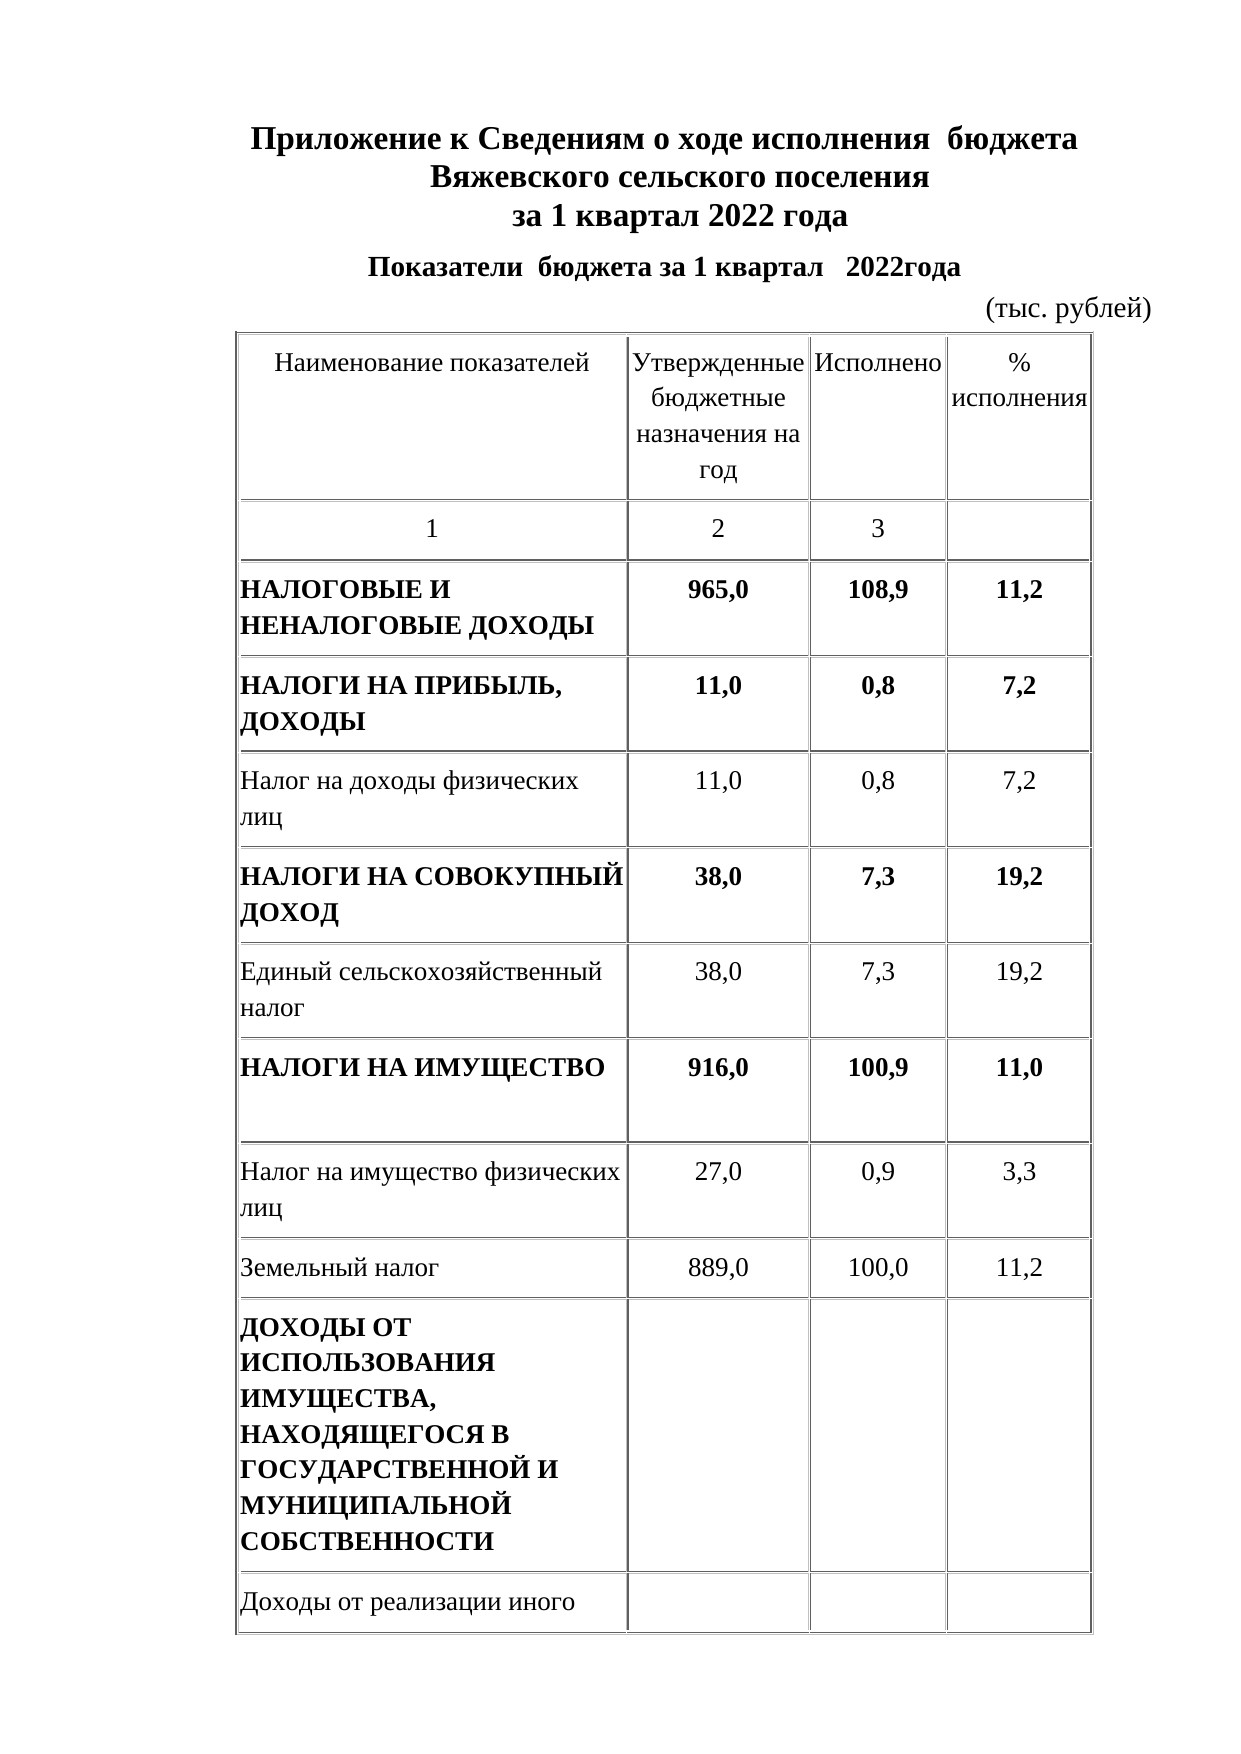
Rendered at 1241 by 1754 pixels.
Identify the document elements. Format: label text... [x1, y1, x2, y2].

text за 1 квартал 2022 года [208, 195, 1152, 233]
table_cell 38,0 [629, 849, 808, 941]
table_header Утвержденные бюджетные назначения на год [627, 335, 809, 498]
table_cell 3 [811, 502, 945, 559]
table_header Исполнено [810, 335, 947, 498]
table_cell 7,3 [811, 945, 945, 1037]
table_cell 7,2 [947, 655, 1092, 750]
table_cell НАЛОГИ НА СОВОКУПНЫЙ ДОХОД [237, 846, 627, 941]
table_cell 0,8 [811, 754, 945, 846]
table_cell 916,0 [629, 1040, 808, 1141]
text Показатели бюджета за 1 квартал 2022года [177, 249, 1152, 282]
table_cell [810, 1574, 947, 1632]
table_cell 100,9 [811, 1040, 945, 1141]
table_cell Налог на имущество физических лиц [239, 1141, 626, 1237]
table_cell 38,0 [629, 945, 808, 1037]
table_cell 7,2 [948, 750, 1091, 846]
table_cell 11,2 [948, 559, 1091, 655]
table_cell 11,0 [629, 658, 808, 750]
text (тыс. рублей) [177, 290, 1152, 324]
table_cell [237, 1571, 627, 1632]
table_cell [948, 499, 1091, 559]
table_cell 11,0 [947, 1037, 1092, 1141]
table_cell [947, 1297, 1092, 1571]
text Вяжевского сельского поселения [208, 156, 1152, 195]
table_cell 889,0 [629, 1240, 808, 1297]
table_cell НАЛОГИ НА ПРИБЫЛЬ, ДОХОДЫ [237, 655, 627, 750]
text Приложение к Сведениям о ходе исполнения бюджета [177, 118, 1152, 156]
table_cell 2 [629, 502, 808, 559]
table_cell 19,2 [947, 846, 1092, 941]
table_cell НАЛОГИ НА ИМУЩЕСТВО [237, 1037, 627, 1141]
table_cell 1 [239, 499, 626, 559]
table_header Наименование показателей [239, 333, 627, 498]
table_cell [947, 1571, 1092, 1632]
table_cell 11,2 [947, 1237, 1092, 1297]
table_cell 11,0 [629, 754, 808, 846]
table_cell Налог на доходы физических лиц [239, 750, 626, 846]
table_cell [629, 1300, 808, 1571]
table_cell [811, 1300, 945, 1571]
table_cell 0,8 [811, 658, 945, 750]
table_cell 7,3 [811, 849, 945, 941]
table_cell ДОХОДЫ ОТ ИСПОЛЬЗОВАНИЯ ИМУЩЕСТВА, НАХОДЯЩЕГОСЯ В ГОСУДАРСТВЕННОЙ И МУНИЦИПАЛЬНОЙ СОБСТВЕННОСТИ [237, 1297, 627, 1571]
table_cell 3,3 [948, 1141, 1091, 1237]
table_cell 100,0 [811, 1240, 945, 1297]
table_cell [627, 1574, 809, 1632]
table_cell 27,0 [629, 1145, 808, 1237]
table_cell 19,2 [948, 941, 1091, 1037]
table_cell 108,9 [811, 563, 945, 655]
table_cell 0,9 [811, 1145, 945, 1237]
table_cell 965,0 [629, 563, 808, 655]
table_cell Единый сельскохозяйственный налог [239, 941, 626, 1037]
table_cell Земельный налог [237, 1237, 627, 1297]
table_header % исполнения [947, 335, 1090, 498]
table_cell НАЛОГОВЫЕ И НЕНАЛОГОВЫЕ ДОХОДЫ [239, 559, 626, 655]
